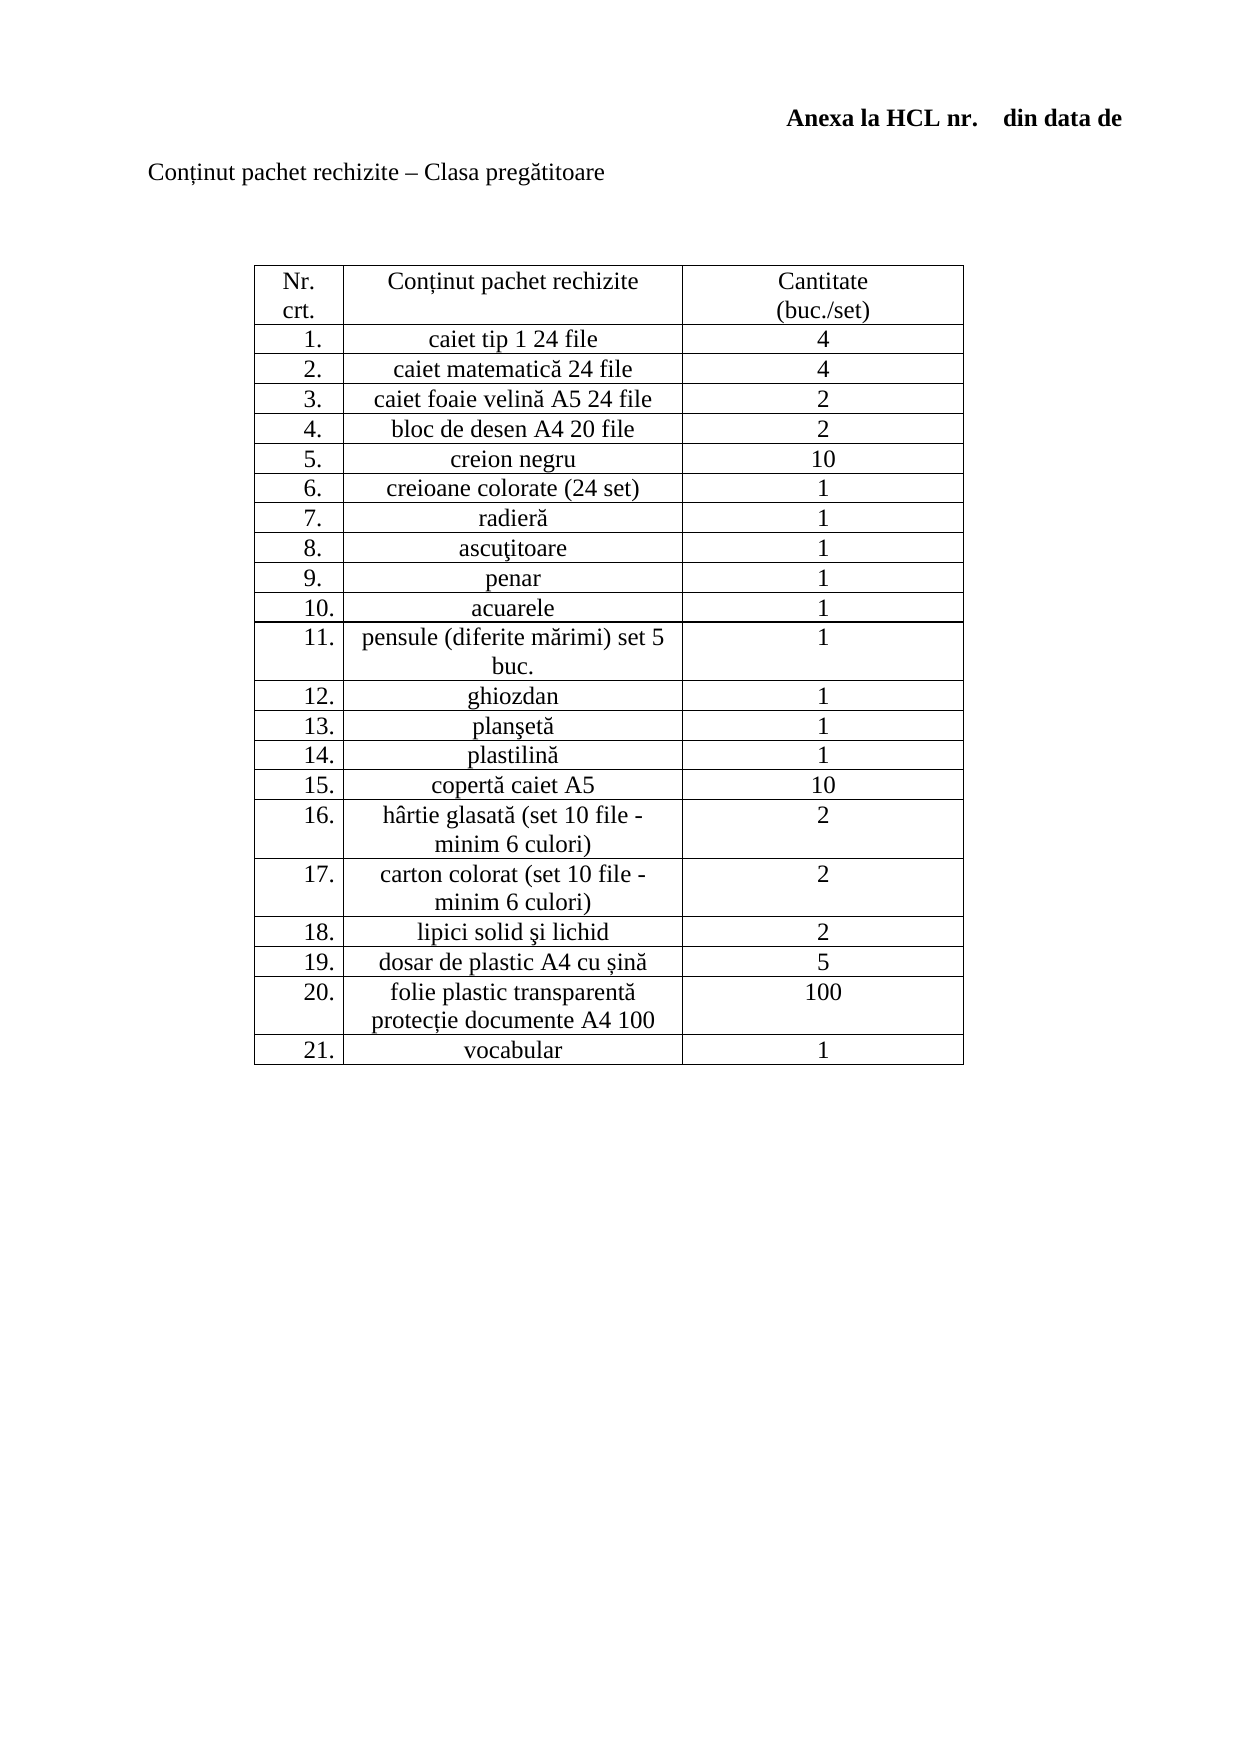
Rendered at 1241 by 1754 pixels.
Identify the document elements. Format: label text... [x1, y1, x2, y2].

table_cell 2 [683, 384, 963, 413]
table_cell caiet foaie velină A5 24 file [344, 384, 682, 413]
table_cell bloc de desen A4 20 file [344, 414, 682, 443]
table_header Nr. crt. [255, 266, 343, 323]
table_cell 2 [683, 414, 963, 443]
table_cell 4 [683, 325, 963, 353]
table_cell 100 [683, 977, 963, 1034]
table_cell creioane colorate (24 set) [344, 474, 682, 502]
table_cell ghiozdan [344, 681, 682, 710]
table_cell 1 [683, 1035, 963, 1064]
table_cell [255, 474, 343, 502]
table_header Cantitate (buc./set) [683, 266, 963, 323]
table_cell 1 [683, 563, 963, 592]
table_cell hârtie glasată (set 10 file - minim 6 culori) [344, 800, 682, 858]
table_cell 1 [683, 681, 963, 710]
table_cell [255, 325, 343, 353]
table_cell penar [344, 563, 682, 592]
table_cell [255, 800, 343, 858]
table_cell 10 [683, 770, 963, 799]
table_cell 5 [683, 947, 963, 976]
table_cell [255, 414, 343, 443]
table_cell 1 [683, 711, 963, 739]
text Anexa la HCL nr. din data de [148, 103, 1122, 132]
table_cell [255, 859, 343, 916]
table_cell 4 [683, 354, 963, 383]
table_cell 10 [683, 444, 963, 472]
table_cell acuarele [344, 593, 682, 621]
table_cell [255, 503, 343, 532]
table_cell creion negru [344, 444, 682, 472]
table_cell [255, 354, 343, 383]
table_cell 2 [683, 859, 963, 916]
table_cell [255, 593, 343, 621]
table_cell [255, 533, 343, 562]
table_cell [255, 977, 343, 1034]
table_cell [255, 947, 343, 976]
table_cell [255, 770, 343, 799]
table_cell planşetă [344, 711, 682, 739]
table_cell 1 [683, 474, 963, 502]
table_cell radieră [344, 503, 682, 532]
table_cell caiet tip 1 24 file [344, 325, 682, 353]
table_cell [255, 563, 343, 592]
table_cell lipici solid şi lichid [344, 917, 682, 946]
table_cell [255, 623, 343, 680]
table_cell dosar de plastic A4 cu șină [344, 947, 682, 976]
table_cell vocabular [344, 1035, 682, 1064]
table_cell 1 [683, 503, 963, 532]
text Conținut pachet rechizite – Clasa pregătitoare [148, 157, 1122, 186]
table_cell carton colorat (set 10 file - minim 6 culori) [344, 859, 682, 916]
table_cell [255, 917, 343, 946]
table_cell 1 [683, 593, 963, 621]
table_cell folie plastic transparentă protecție documente A4 100 [344, 977, 682, 1034]
table_cell [255, 1035, 343, 1064]
table_cell [255, 741, 343, 769]
table_cell [255, 444, 343, 472]
table_cell [255, 681, 343, 710]
table_cell 1 [683, 623, 963, 680]
table_cell [255, 384, 343, 413]
table_cell ascuţitoare [344, 533, 682, 562]
table_cell 1 [683, 533, 963, 562]
table_cell caiet matematică 24 file [344, 354, 682, 383]
table_cell plastilină [344, 741, 682, 769]
table_cell copertă caiet A5 [344, 770, 682, 799]
table_cell pensule (diferite mărimi) set 5 buc. [344, 623, 682, 680]
table_header Conținut pachet rechizite [344, 266, 682, 323]
table_cell [255, 711, 343, 739]
table_cell 2 [683, 917, 963, 946]
table_cell 1 [683, 741, 963, 769]
table_cell 2 [683, 800, 963, 858]
